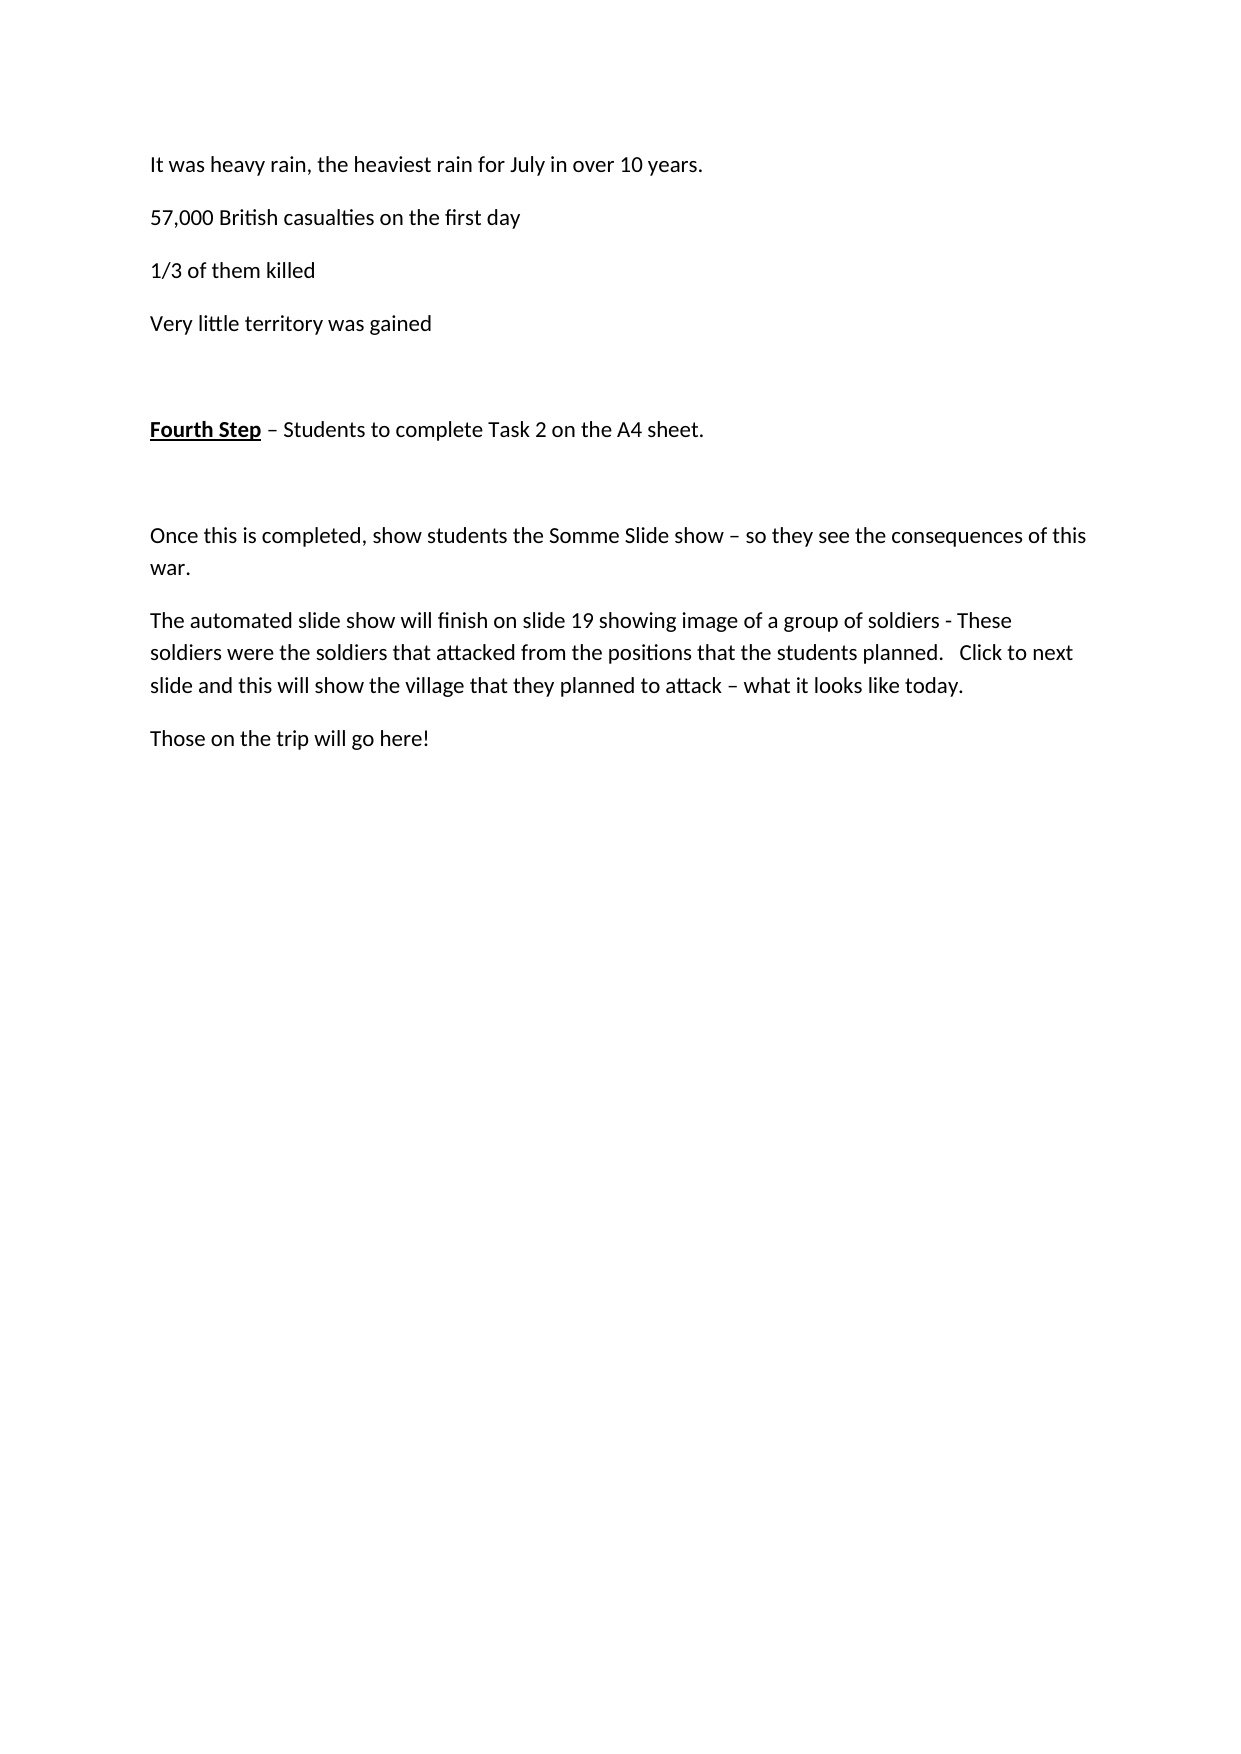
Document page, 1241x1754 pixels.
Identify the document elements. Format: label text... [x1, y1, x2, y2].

text It was heavy rain, the heaviest rain for July in over 10 years. [150, 150, 1090, 178]
text 57,000 British casualties on the first day [150, 203, 1090, 231]
text Fourth Step – Students to complete Task 2 on the A4 sheet. [150, 415, 1090, 443]
text Those on the trip will go here! [150, 724, 1090, 752]
text Once this is completed, show students the Somme Slide show – so they see the consequences of this war. [150, 521, 1090, 581]
text Very little territory was gained [150, 309, 1090, 337]
text 1/3 of them killed [150, 256, 1090, 284]
text The automated slide show will finish on slide 19 showing image of a group of soldiers - These soldiers were the soldiers that attacked from the positions that the students planned. Click to next slide and this will show the village that they planned to attack – what it looks like today. [150, 606, 1090, 699]
